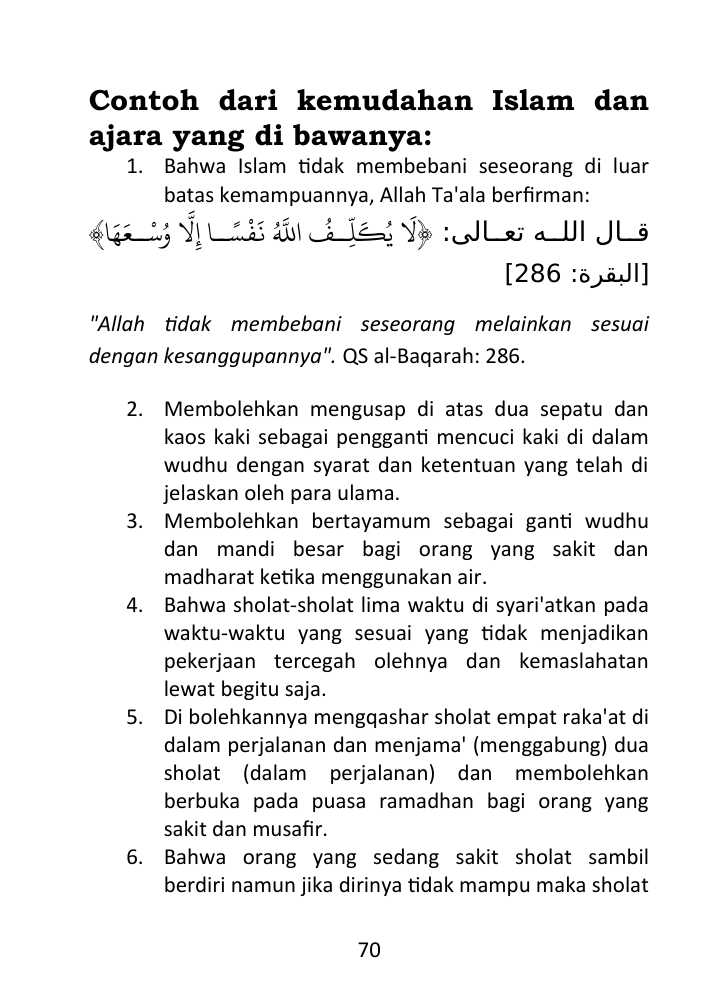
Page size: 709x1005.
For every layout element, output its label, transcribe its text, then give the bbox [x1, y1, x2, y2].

text "Allah tidak membebani seseorang melainkan sesuai dengan kesanggupannya". QS al-Baqarah: 286. [88, 309, 650, 369]
list Bahwa Islam tidak membebani seseorang di luar batas kemampuannya, Allah Ta'ala berfirman: [126, 152, 650, 208]
text قال الله تعالى: ﴿لَا يُكَلِّفُ اللَّهُ نَفْسًا إِلَّا وُسْعَهَا﴾ [البقرة: 286] [88, 208, 650, 288]
text Contoh dari kemudahan Islam dan ajara yang di bawanya: [88, 83, 650, 152]
list Membolehkan bertayamum sebagai ganti wudhu dan mandi besar bagi orang yang sakit dan madharat ketika menggunakan air. [126, 506, 650, 590]
list Di bolehkannya mengqashar sholat empat raka'at di dalam perjalanan dan menjama' (menggabung) dua sholat (dalam perjalanan) dan membolehkan berbuka pada puasa ramadhan bagi orang yang sakit dan musafir. [126, 702, 650, 842]
list Membolehkan mengusap di atas dua sepatu dan kaos kaki sebagai pengganti mencuci kaki di dalam wudhu dengan syarat dan ketentuan yang telah di jelaskan oleh para ulama. [126, 394, 650, 506]
list Bahwa sholat-sholat lima waktu di syari'atkan pada waktu-waktu yang sesuai yang tidak menjadikan pekerjaan tercegah olehnya dan kemaslahatan lewat begitu saja. [126, 590, 650, 702]
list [126, 842, 650, 898]
